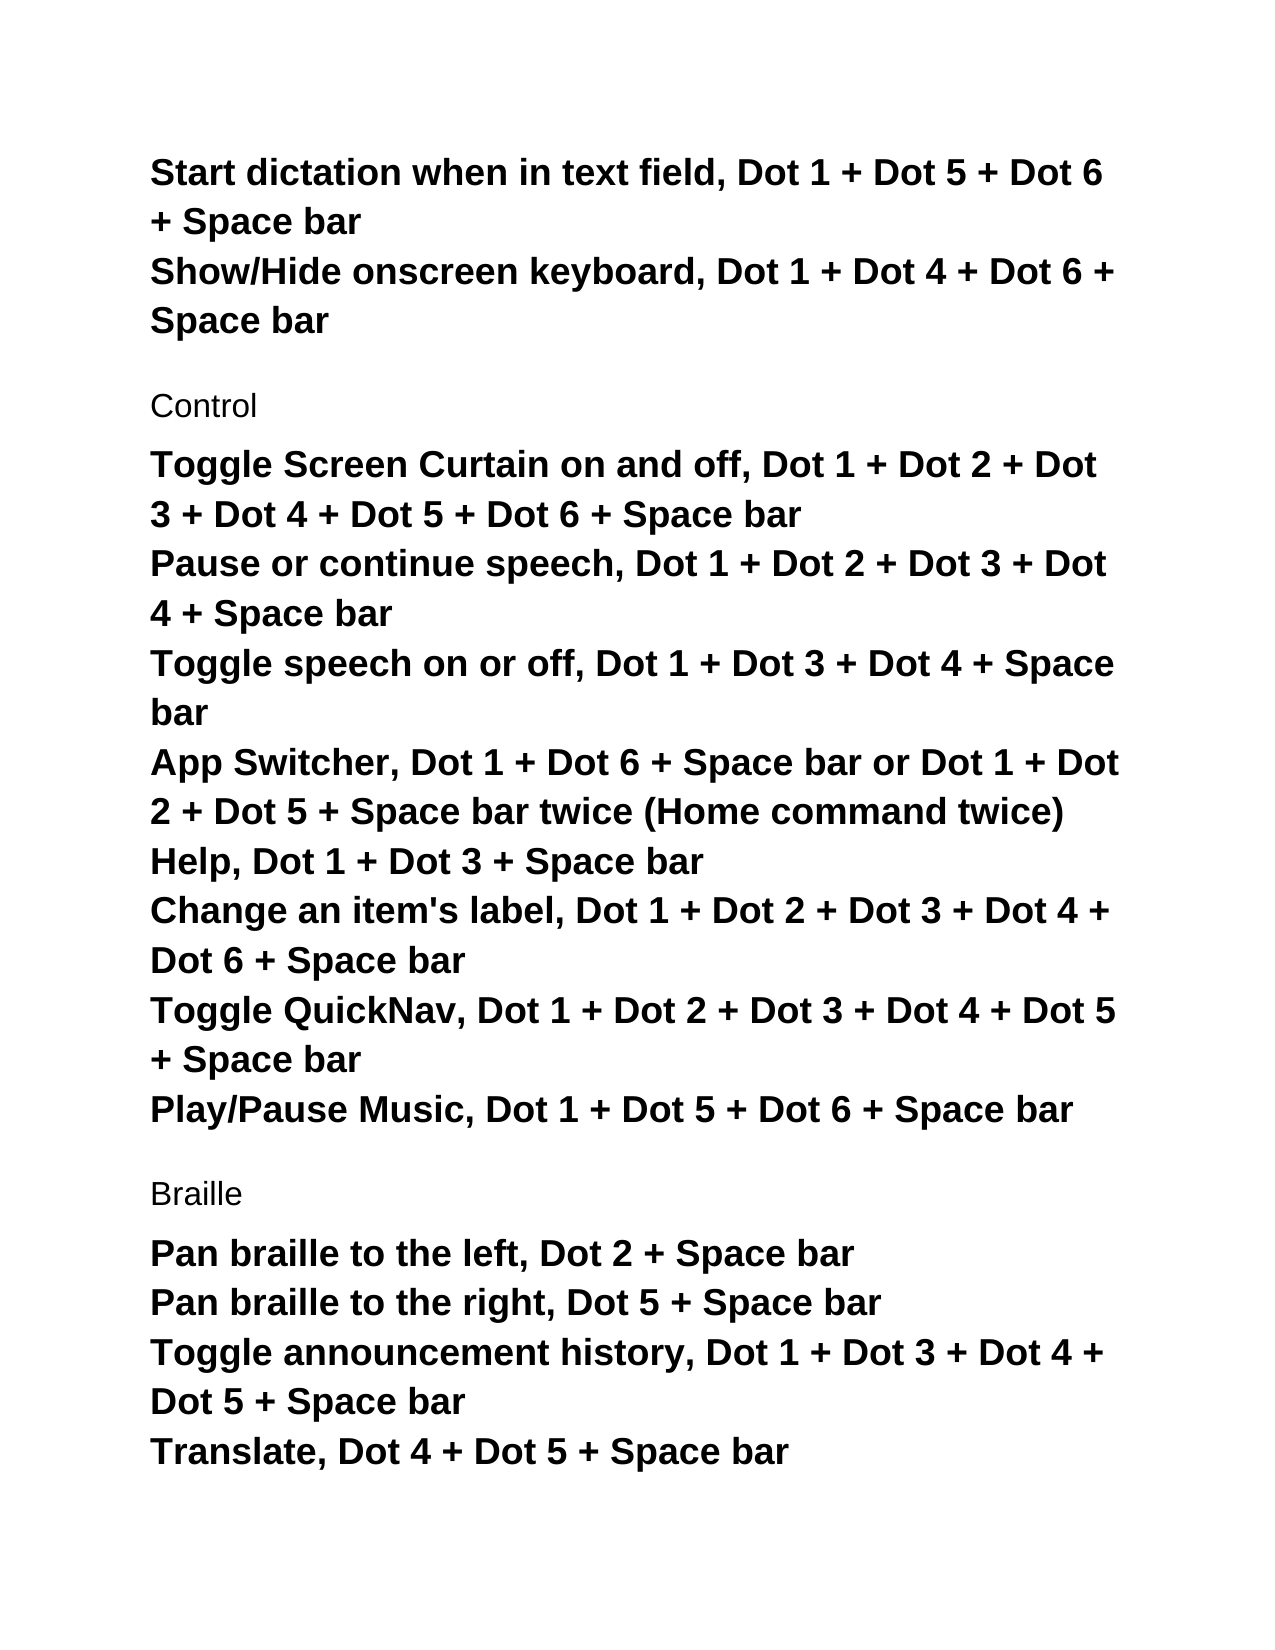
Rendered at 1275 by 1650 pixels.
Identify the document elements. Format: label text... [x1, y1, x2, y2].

text Toggle speech on or off, Dot 1 + Dot 3 + Dot 4 + Space bar [150, 641, 1125, 733]
text Pause or continue speech, Dot 1 + Dot 2 + Dot 3 + Dot 4 + Space bar [150, 542, 1125, 634]
text Pan braille to the left, Dot 2 + Space bar [150, 1231, 1125, 1274]
text Toggle announcement history, Dot 1 + Dot 3 + Dot 4 + Dot 5 + Space bar [150, 1330, 1125, 1423]
text Change an item's label, Dot 1 + Dot 2 + Dot 3 + Dot 4 + Dot 6 + Space bar [150, 889, 1125, 981]
text Translate, Dot 4 + Dot 5 + Space bar [150, 1429, 1125, 1472]
text Pan braille to the right, Dot 5 + Space bar [150, 1280, 1125, 1323]
text Start dictation when in text field, Dot 1 + Dot 5 + Dot 6 + Space bar [150, 150, 1125, 243]
text Toggle QuickNav, Dot 1 + Dot 2 + Dot 3 + Dot 4 + Dot 5 + Space bar [150, 988, 1125, 1081]
subtitle Braille [150, 1174, 1125, 1213]
text Show/Hide onscreen keyboard, Dot 1 + Dot 4 + Dot 6 + Space bar [150, 249, 1125, 342]
subtitle Control [150, 386, 1125, 424]
text Play/Pause Music, Dot 1 + Dot 5 + Dot 6 + Space bar [150, 1087, 1125, 1130]
text Toggle Screen Curtain on and off, Dot 1 + Dot 2 + Dot 3 + Dot 4 + Dot 5 + Dot 6 + Space bar [150, 442, 1125, 535]
text App Switcher, Dot 1 + Dot 6 + Space bar or Dot 1 + Dot 2 + Dot 5 + Space bar twice (Home command twice) Help, Dot 1 + Dot 3 + Space bar [150, 740, 1125, 882]
